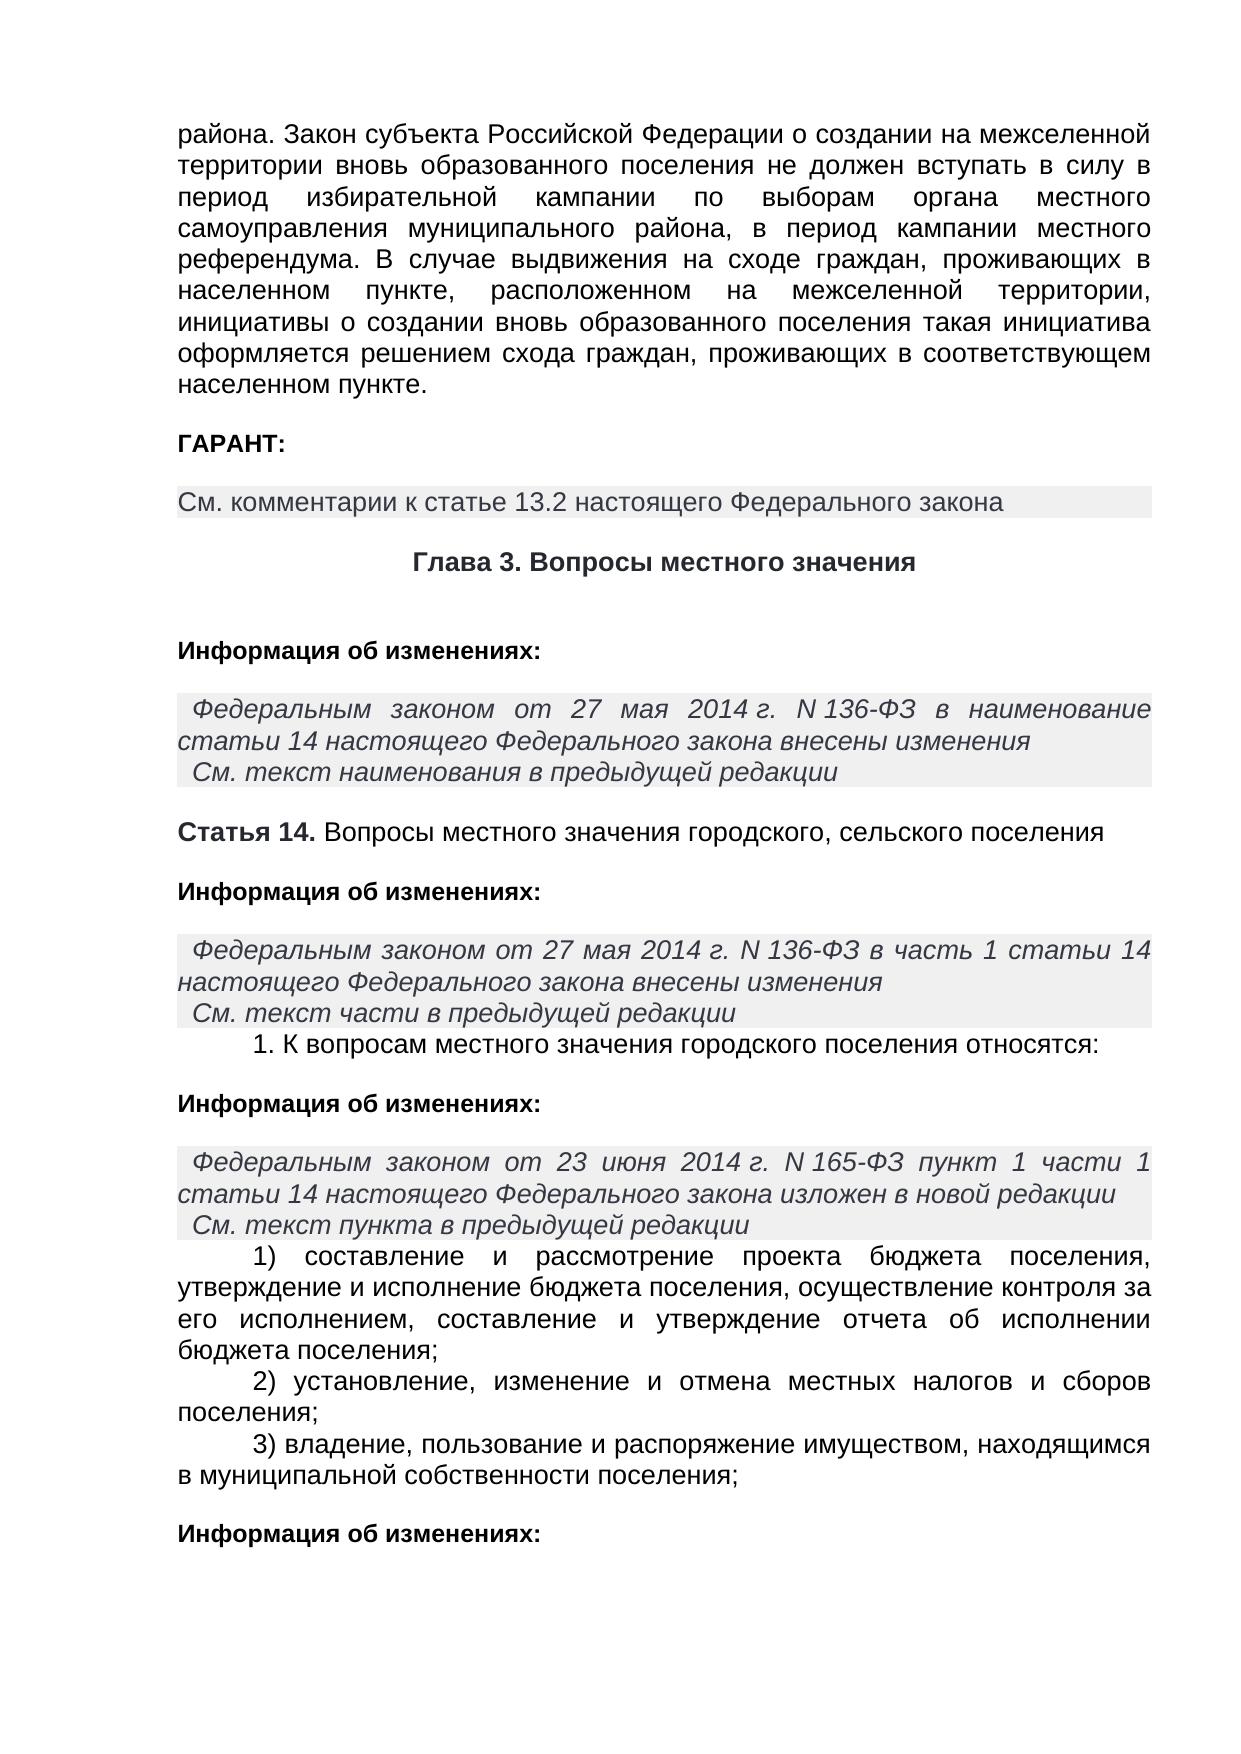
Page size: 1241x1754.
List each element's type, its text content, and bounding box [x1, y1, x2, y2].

text См. текст части в предыдущей редакции [177, 997, 1152, 1028]
text 3) владение, пользование и распоряжение имуществом, находящимся в муниципальной собственности поселения; [177, 1428, 1152, 1490]
text Федеральным законом от 27 мая 2014 г. N 136-ФЗ в наименование статьи 14 настоящего Федерального закона внесены изменения [177, 693, 1152, 756]
text Глава 3. Вопросы местного значения [177, 546, 1152, 578]
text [177, 118, 1152, 399]
text Федеральным законом от 27 мая 2014 г. N 136-ФЗ в часть 1 статьи 14 настоящего Федерального закона внесены изменения [177, 934, 1152, 997]
text Информация об изменениях: [177, 1519, 1152, 1548]
text Информация об изменениях: [177, 636, 1152, 664]
text 1) составление и рассмотрение проекта бюджета поселения, утверждение и исполнение бюджета поселения, осуществление контроля за его исполнением, составление и утверждение отчета об исполнении бюджета поселения; [177, 1240, 1152, 1365]
text См. текст пункта в предыдущей редакции [177, 1209, 1152, 1240]
text Информация об изменениях: [177, 1088, 1152, 1117]
text Федеральным законом от 23 июня 2014 г. N 165-ФЗ пункт 1 части 1 статьи 14 настоящего Федерального закона изложен в новой редакции [177, 1146, 1152, 1209]
text 1. К вопросам местного значения городского поселения относятся: [177, 1028, 1152, 1059]
text См. текст наименования в предыдущей редакции [177, 756, 1152, 787]
text Информация об изменениях: [177, 876, 1152, 905]
text ГАРАНТ: [177, 428, 1152, 457]
text Статья 14. Вопросы местного значения городского, сельского поселения [177, 816, 1152, 847]
text 2) установление, изменение и отмена местных налогов и сборов поселения; [177, 1365, 1152, 1428]
text См. комментарии к статье 13.2 настоящего Федерального закона [177, 486, 1152, 518]
